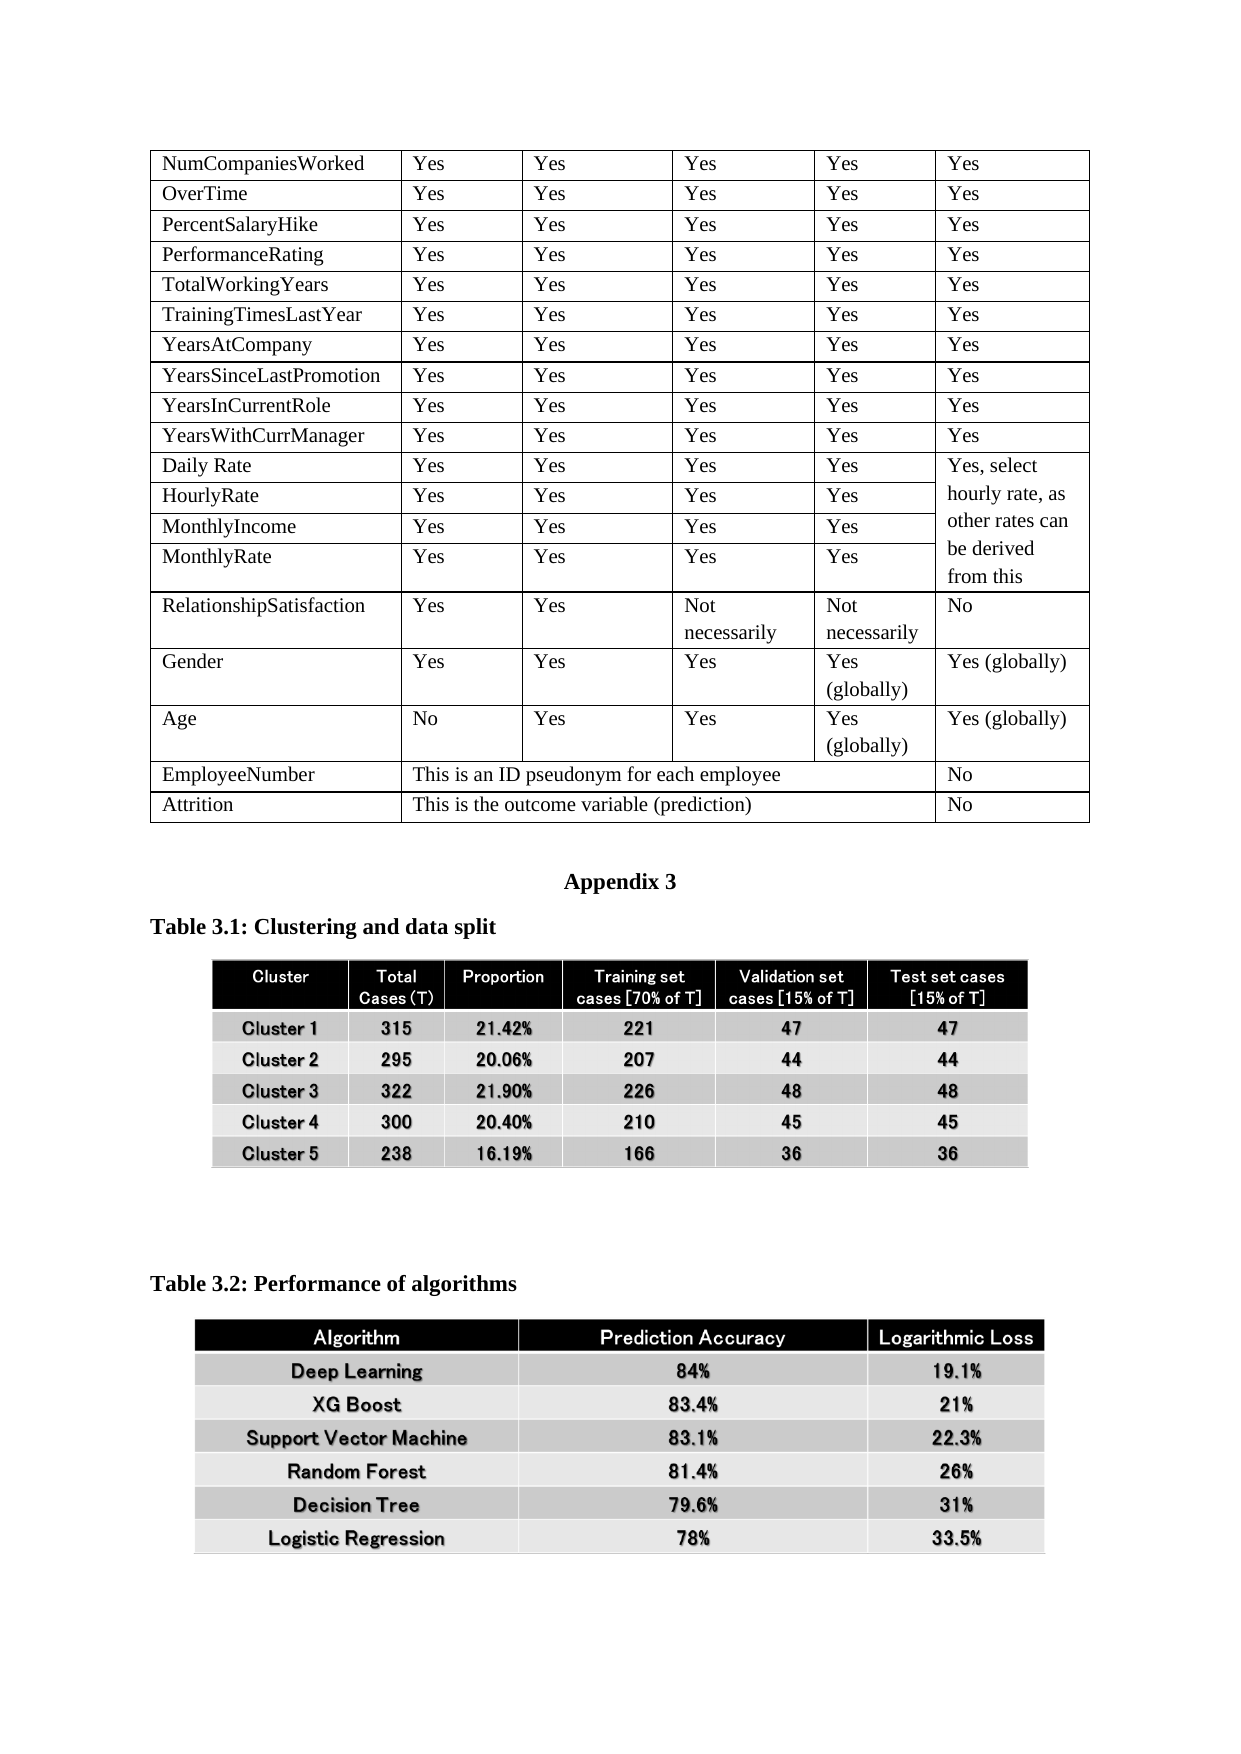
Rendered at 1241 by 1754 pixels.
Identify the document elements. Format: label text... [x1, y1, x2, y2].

table_cell Yes (globally) [815, 706, 935, 761]
table_cell Yes [402, 242, 522, 271]
table_cell Yes [936, 332, 1089, 361]
table_cell Yes [402, 544, 522, 591]
table_cell Yes [523, 514, 672, 543]
picture [193, 1315, 1047, 1564]
table_cell Yes [402, 649, 522, 704]
table_cell Yes [673, 363, 814, 392]
table_cell PercentSalaryHike [151, 211, 401, 241]
table_cell Yes [402, 332, 522, 361]
table_cell Yes [815, 211, 935, 241]
table_cell TotalWorkingYears [151, 272, 401, 301]
table_cell Yes [936, 393, 1089, 422]
table_cell Yes [523, 181, 672, 210]
table_cell YearsInCurrentRole [151, 393, 401, 422]
table_cell Yes [523, 483, 672, 512]
table_cell Yes [402, 181, 522, 210]
table_cell Yes [402, 453, 522, 482]
table_cell Not necessarily [815, 593, 935, 648]
table_cell Yes [673, 272, 814, 301]
table_cell Yes [673, 181, 814, 210]
table_cell Yes [523, 423, 672, 452]
table_cell YearsWithCurrManager [151, 423, 401, 452]
table_cell Yes [523, 593, 672, 648]
table_cell Yes [523, 706, 672, 761]
table_cell Yes (globally) [936, 649, 1089, 704]
table_cell Yes [673, 242, 814, 271]
table_cell Yes [936, 242, 1089, 271]
table_cell No [402, 706, 522, 761]
table_cell TrainingTimesLastYear [151, 302, 401, 331]
table_cell Yes [402, 423, 522, 452]
table_cell MonthlyIncome [151, 514, 401, 543]
table_cell Yes [815, 423, 935, 452]
table_cell Yes [523, 151, 672, 180]
table_cell Yes [673, 483, 814, 512]
table_cell Not necessarily [673, 593, 814, 648]
table_cell Yes [402, 393, 522, 422]
table_cell Yes [936, 181, 1089, 210]
text Table 3.1: Clustering and data split [150, 913, 1090, 939]
table_cell Yes [673, 332, 814, 361]
table_cell OverTime [151, 181, 401, 210]
table_cell Yes [523, 272, 672, 301]
table_cell No [936, 793, 1089, 822]
table_cell Yes [402, 272, 522, 301]
table_cell RelationshipSatisfaction [151, 593, 401, 648]
table_cell Yes [815, 514, 935, 543]
text Appendix 3 [150, 868, 1090, 894]
table_cell Yes [402, 483, 522, 512]
table_cell Yes [402, 593, 522, 648]
table_cell Yes [523, 211, 672, 241]
table_cell Yes [402, 514, 522, 543]
table_cell Yes [523, 363, 672, 392]
table_cell Yes [936, 272, 1089, 301]
table_cell HourlyRate [151, 483, 401, 512]
table_cell Yes [673, 453, 814, 482]
table_cell Age [151, 706, 401, 761]
table_cell Yes [936, 302, 1089, 331]
table_cell Yes [673, 544, 814, 591]
table_cell Yes [936, 151, 1089, 180]
table_cell Yes [815, 363, 935, 392]
table_cell Yes [402, 151, 522, 180]
table_cell Yes [402, 363, 522, 392]
table_cell Yes, select hourly rate, as other rates can be derived from this [936, 453, 1089, 591]
table_cell This is an ID pseudonym for each employee [402, 762, 935, 791]
table_cell Yes [673, 393, 814, 422]
table_cell Yes [936, 211, 1089, 241]
table_cell Yes [673, 211, 814, 241]
table_cell No [936, 593, 1089, 648]
table_cell Yes [673, 514, 814, 543]
table_cell Yes (globally) [936, 706, 1089, 761]
table_cell Gender [151, 649, 401, 704]
table_cell Yes [523, 393, 672, 422]
table_cell Daily Rate [151, 453, 401, 482]
table_cell Yes [523, 332, 672, 361]
table_cell Yes [673, 423, 814, 452]
picture [211, 957, 1030, 1178]
table_cell Yes [815, 544, 935, 591]
table_cell Yes (globally) [815, 649, 935, 704]
table_cell Yes [936, 363, 1089, 392]
table_cell MonthlyRate [151, 544, 401, 591]
table_cell Yes [523, 242, 672, 271]
text Table 3.2: Performance of algorithms [150, 1270, 1090, 1297]
table_cell Attrition [151, 793, 401, 822]
table_cell Yes [402, 211, 522, 241]
table_cell Yes [815, 332, 935, 361]
table_cell Yes [815, 181, 935, 210]
table_cell Yes [815, 393, 935, 422]
table_cell Yes [815, 151, 935, 180]
table_cell Yes [523, 544, 672, 591]
table_cell Yes [815, 453, 935, 482]
table_cell Yes [673, 151, 814, 180]
table_cell No [936, 762, 1089, 791]
table_cell Yes [402, 302, 522, 331]
table_cell Yes [815, 483, 935, 512]
table_cell Yes [673, 649, 814, 704]
table_cell Yes [523, 453, 672, 482]
table_cell Yes [523, 302, 672, 331]
table_cell YearsSinceLastPromotion [151, 363, 401, 392]
table_cell PerformanceRating [151, 242, 401, 271]
table_cell Yes [815, 272, 935, 301]
table_cell Yes [815, 302, 935, 331]
table_cell NumCompaniesWorked [151, 151, 401, 180]
table_cell Yes [673, 706, 814, 761]
table_cell Yes [523, 649, 672, 704]
table_cell This is the outcome variable (prediction) [402, 793, 935, 822]
table_cell Yes [815, 242, 935, 271]
table_cell Yes [673, 302, 814, 331]
table_cell Yes [936, 423, 1089, 452]
table_cell EmployeeNumber [151, 762, 401, 791]
table_cell YearsAtCompany [151, 332, 401, 361]
